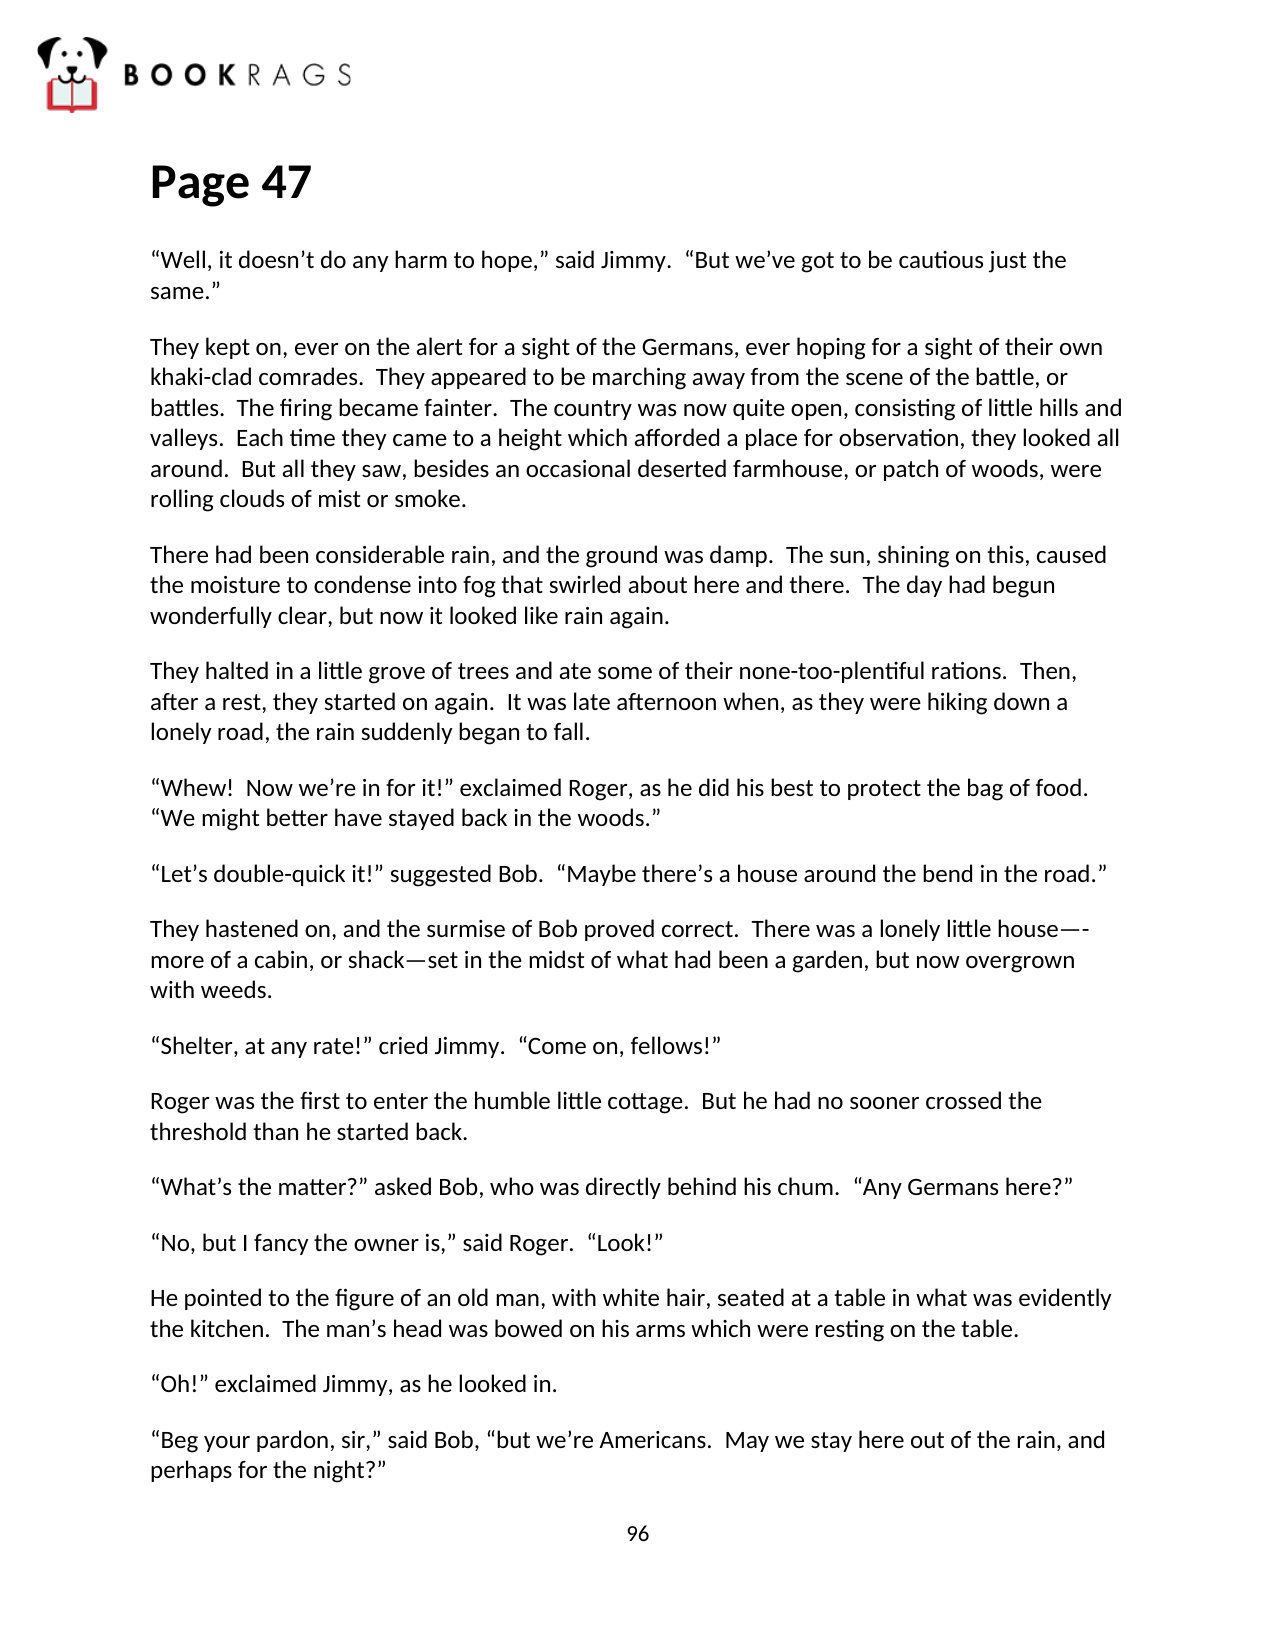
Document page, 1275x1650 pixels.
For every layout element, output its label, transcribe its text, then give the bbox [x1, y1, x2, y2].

text Roger was the first to enter the humble little cottage. But he had no sooner crossed the threshold than he started back. [150, 1086, 1125, 1147]
text “Let’s double-quick it!” suggested Bob. “Maybe there’s a house around the bend in the road.” [150, 858, 1125, 888]
text “Shelter, at any rate!” cried Jimmy. “Come on, fellows!” [150, 1030, 1125, 1061]
text “Whew! Now we’re in for it!” exclaimed Roger, as he did his best to protect the bag of food. “We might better have stayed back in the woods.” [150, 772, 1125, 833]
text “What’s the matter?” asked Bob, who was directly behind his chum. “Any Germans here?” [150, 1172, 1125, 1202]
text He pointed to the figure of an old man, with white hair, seated at a table in what was evidently the kitchen. The man’s head was bowed on his arms which were resting on the table. [150, 1283, 1125, 1344]
text They halted in a little grove of trees and ate some of their none-too-plentiful rations. Then, after a rest, they started on again. It was late afternoon when, as they were hiking down a lonely road, the rain suddenly began to fall. [150, 655, 1125, 747]
text There had been considerable rain, and the ground was damp. The sun, shining on this, caused the moisture to condense into fog that swirled about here and there. The day had begun wonderfully clear, but now it looked like rain again. [150, 539, 1125, 630]
text Page 47 [150, 150, 1125, 211]
text They kept on, ever on the alert for a sight of the Germans, ever hoping for a sight of their own khaki-clad comrades. They appeared to be marching away from the scene of the battle, or battles. The firing became fainter. The country was now quite open, consisting of little hills and valleys. Each time they came to a height which afforded a place for observation, they looked all around. But all they saw, besides an occasional deserted farmhouse, or patch of woods, were rolling clouds of mist or smoke. [150, 331, 1125, 514]
text They hastened on, and the surmise of Bob proved correct. There was a lonely little house—­more of a cabin, or shack—­set in the midst of what had been a garden, but now overgrown with weeds. [150, 913, 1125, 1005]
text “Beg your pardon, sir,” said Bob, “but we’re Americans. May we stay here out of the rain, and perhaps for the night?” [150, 1424, 1125, 1485]
text “Oh!” exclaimed Jimmy, as he looked in. [150, 1369, 1125, 1399]
text “No, but I fancy the owner is,” said Roger. “Look!” [150, 1227, 1125, 1258]
picture [37, 37, 351, 113]
text “Well, it doesn’t do any harm to hope,” said Jimmy. “But we’ve got to be cautious just the same.” [150, 244, 1125, 306]
